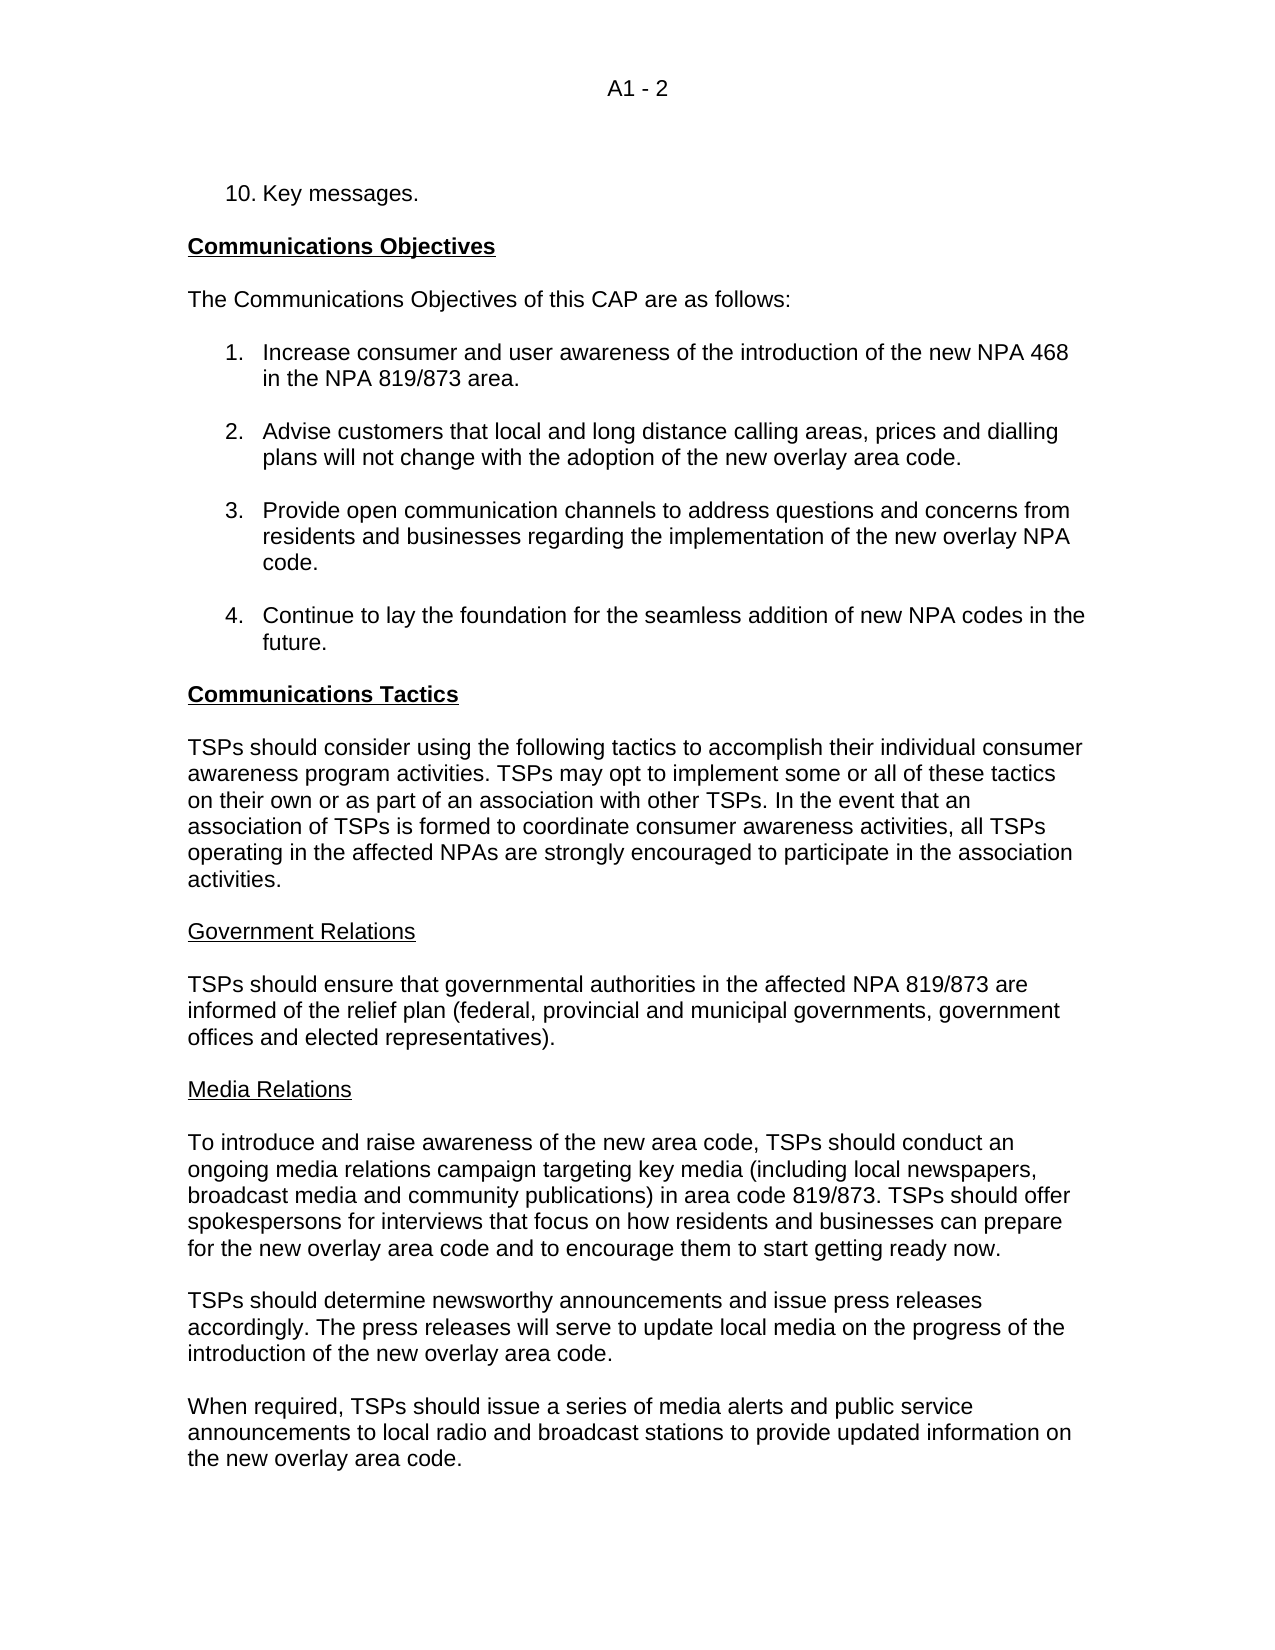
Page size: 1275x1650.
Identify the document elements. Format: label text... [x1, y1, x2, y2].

list Continue to lay the foundation for the seamless addition of new NPA codes in the future. [225, 602, 1087, 655]
text Communications Tactics [187, 681, 1087, 707]
list Advise customers that local and long distance calling areas, prices and dialling plans will not change with the adoption of the new overlay area code. [225, 418, 1087, 470]
text Government Relations [187, 918, 1087, 945]
list Provide open communication channels to address questions and concerns from residents and businesses regarding the implementation of the new overlay NPA code. [225, 497, 1087, 576]
text The Communications Objectives of this CAP are as follows: [187, 286, 1087, 312]
text TSPs should ensure that governmental authorities in the affected NPA 819/873 are informed of the relief plan (federal, provincial and municipal governments, government offices and elected representatives). [187, 971, 1087, 1050]
list Key messages. [225, 180, 1087, 207]
text To introduce and raise awareness of the new area code, TSPs should conduct an ongoing media relations campaign targeting key media (including local newspapers, broadcast media and community publications) in area code 819/873. TSPs should offer spokespersons for interviews that focus on how residents and businesses can prepare for the new overlay area code and to encourage them to start getting ready now. [187, 1129, 1087, 1261]
text TSPs should determine newsworthy announcements and issue press releases accordingly. The press releases will serve to update local media on the progress of the introduction of the new overlay area code. [187, 1287, 1087, 1366]
text TSPs should consider using the following tactics to accomplish their individual consumer awareness program activities. TSPs may opt to implement some or all of these tactics on their own or as part of an association with other TSPs. In the event that an association of TSPs is formed to coordinate consumer awareness activities, all TSPs operating in the affected NPAs are strongly encouraged to participate in the association activities. [187, 734, 1087, 892]
text Communications Objectives [187, 233, 1087, 259]
text Media Relations [187, 1076, 1087, 1103]
list Increase consumer and user awareness of the introduction of the new NPA 468 in the NPA 819/873 area. [225, 338, 1087, 391]
text When required, TSPs should issue a series of media alerts and public service announcements to local radio and broadcast stations to provide updated information on the new overlay area code. [187, 1393, 1087, 1472]
